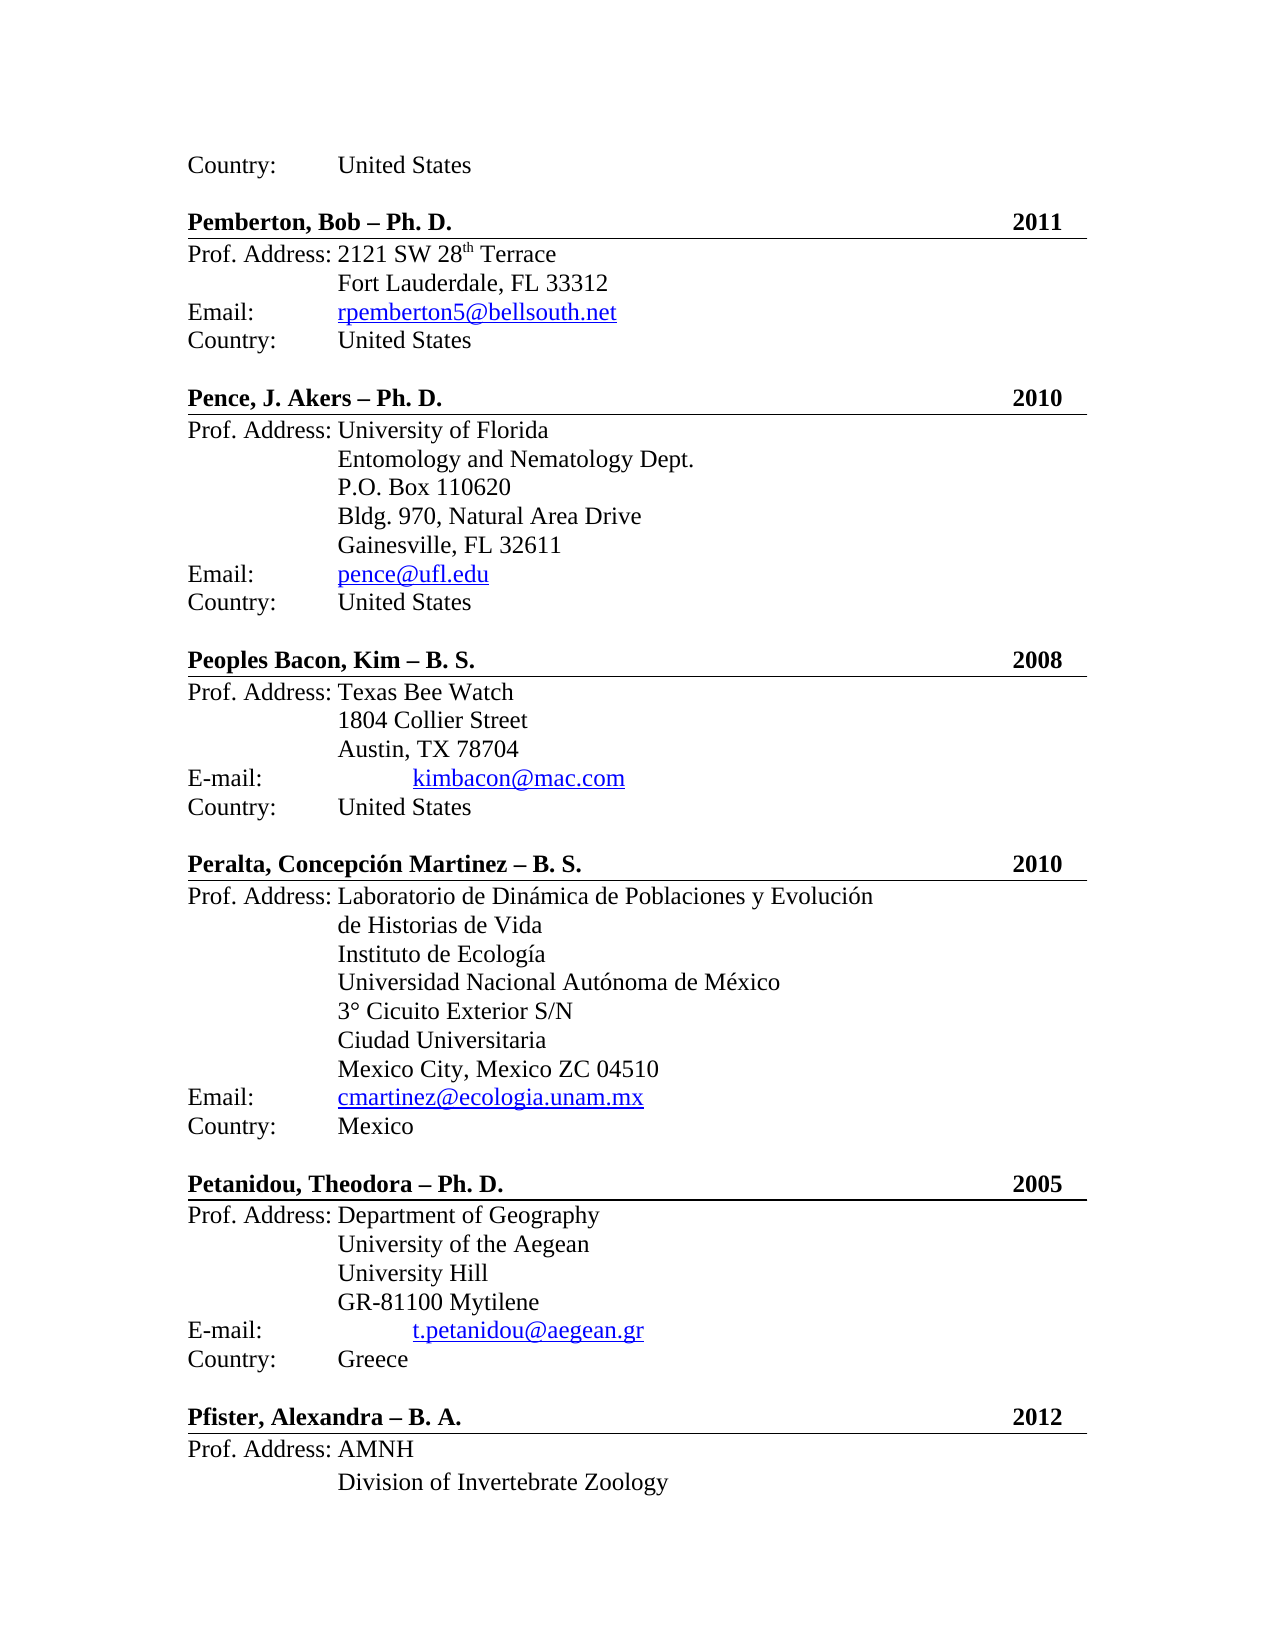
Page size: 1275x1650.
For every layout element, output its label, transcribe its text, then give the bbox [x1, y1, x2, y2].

text E-mail: [187, 1316, 1087, 1344]
text Prof. Address: 2121 SW 28th Terrace [187, 239, 1087, 268]
text Entomology and Nematology Dept. [187, 444, 1087, 472]
text University Hill [187, 1258, 1087, 1287]
text Email: rpemberton5@bellsouth.net [187, 297, 1087, 326]
text Country: United States [187, 326, 1087, 354]
text Prof. Address: University of Florida [187, 415, 1087, 444]
text Prof. Address: AMNH [187, 1434, 1087, 1462]
text de Historias de Vida [262, 910, 1087, 939]
text Country: Greece [187, 1344, 1087, 1373]
text Instituto de Ecología [262, 939, 1087, 967]
text Peoples Bacon, Kim – B. S. 2008 [187, 645, 1087, 677]
text Mexico City, Mexico ZC 04510 [262, 1054, 1087, 1082]
text Ciudad Universitaria [262, 1025, 1087, 1054]
text Country: United States [187, 150, 1087, 179]
text GR-81100 Mytilene [187, 1287, 1087, 1316]
text University of the Aegean [187, 1229, 1087, 1258]
text Pfister, Alexandra – B. A. 2012 [187, 1402, 1087, 1434]
text Prof. Address: Texas Bee Watch [187, 677, 1087, 706]
text Country: Mexico [187, 1111, 1087, 1140]
text Pemberton, Bob – Ph. D. 2011 [187, 207, 1087, 239]
text Email: pence@ufl.edu [187, 559, 1087, 587]
text Peralta, Concepción Martinez – B. S. 2010 [187, 849, 1087, 881]
text Country: United States [187, 792, 1087, 821]
text P.O. Box 110620 [187, 472, 1087, 501]
text Prof. Address: Laboratorio de Dinámica de Poblaciones y Evolución [187, 881, 1087, 910]
text Email: cmartinez@ecologia.unam.mx [187, 1082, 1087, 1111]
text Division of Invertebrate Zoology [187, 1467, 1087, 1496]
text Austin, TX 78704 [187, 734, 1087, 763]
text Gainesville, FL 32611 [187, 530, 1087, 559]
text Fort Lauderdale, FL 33312 [187, 268, 1087, 297]
text Pence, J. Akers – Ph. D. 2010 [187, 383, 1087, 415]
text Universidad Nacional Autónoma de México [262, 967, 1087, 996]
text 3° Cicuito Exterior S/N [262, 996, 1087, 1025]
text Prof. Address: Department of Geography [187, 1201, 1087, 1229]
text Bldg. 970, Natural Area Drive [187, 501, 1087, 530]
text Petanidou, Theodora – Ph. D. 2005 [187, 1169, 1087, 1201]
text 1804 Collier Street [187, 706, 1087, 734]
text E-mail: kimbacon@mac.com [187, 763, 1087, 792]
text Country: United States [187, 587, 1087, 616]
